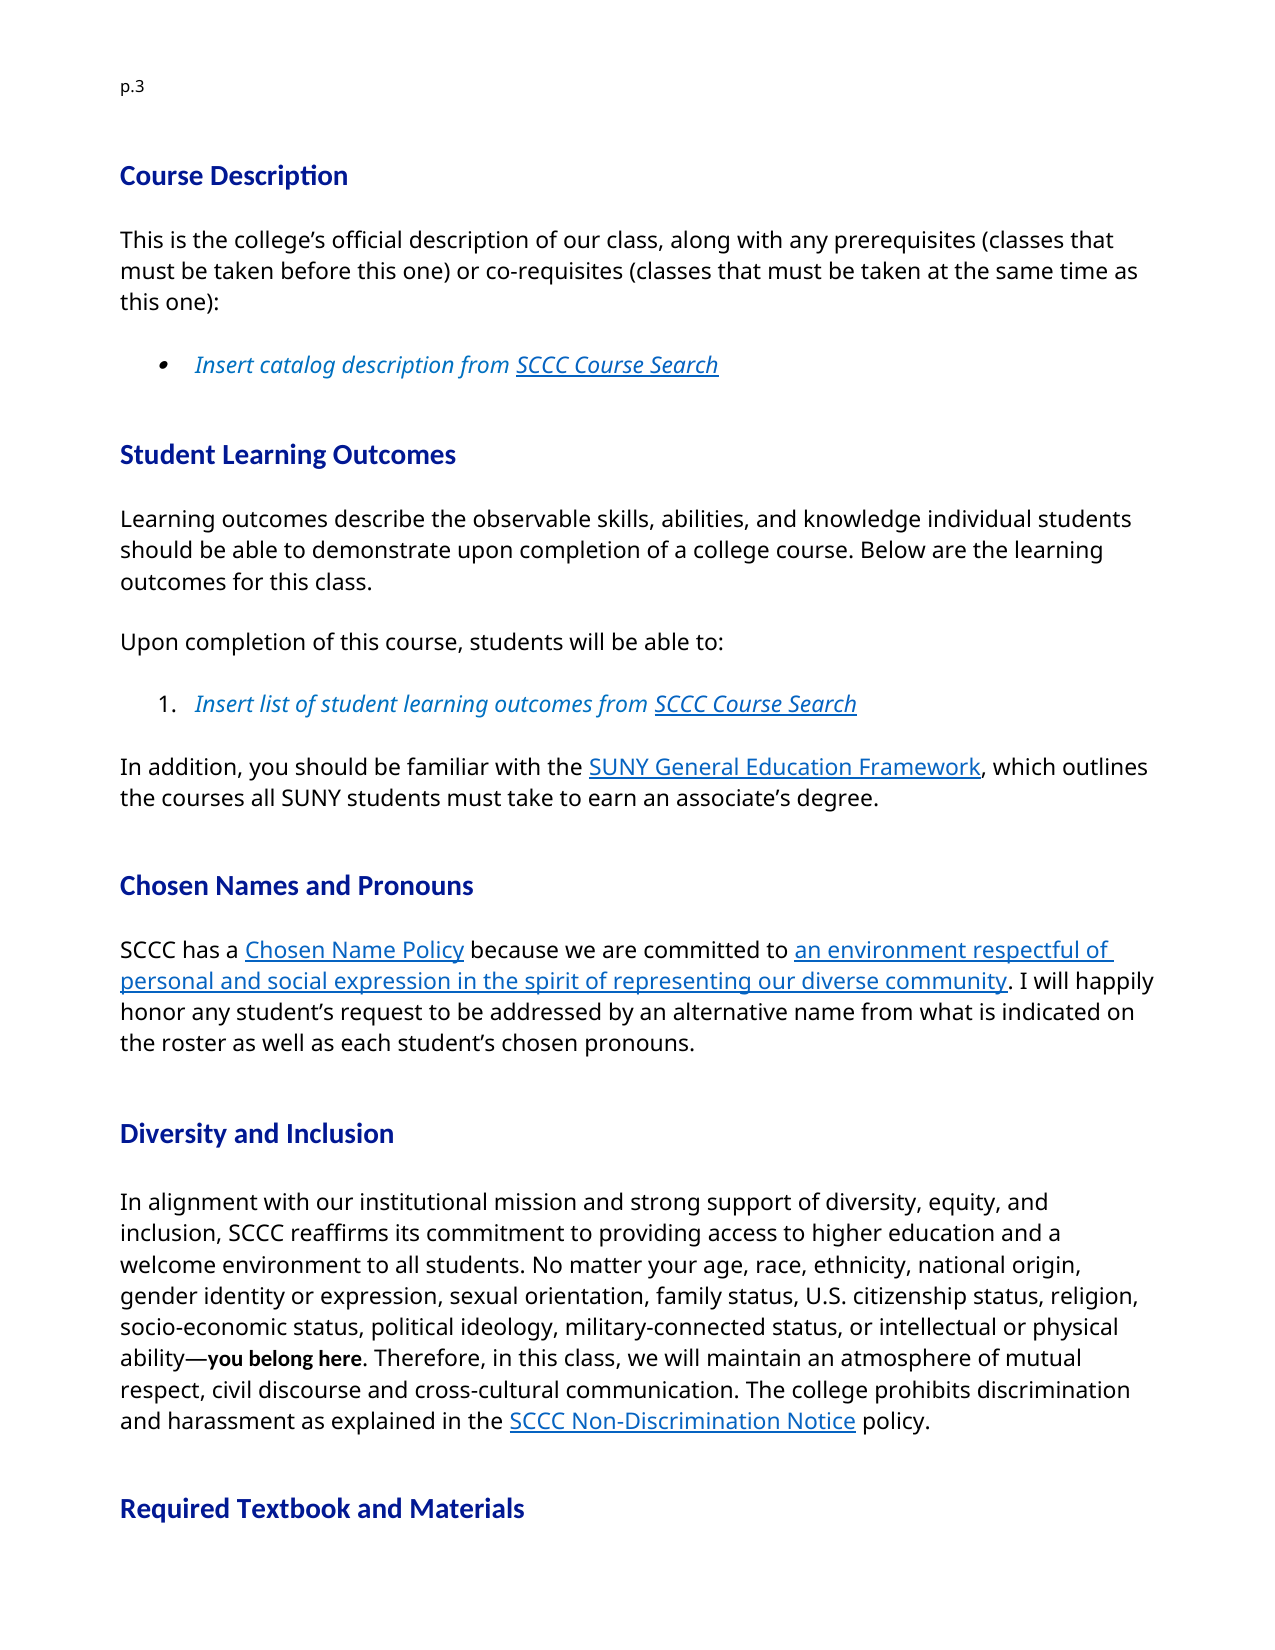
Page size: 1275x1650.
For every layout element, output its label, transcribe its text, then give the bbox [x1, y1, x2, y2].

subtitle Student Learning Outcomes [120, 436, 1155, 472]
subtitle Diversity and Inclusion [120, 1115, 1155, 1186]
subtitle Required Textbook and Materials [120, 1490, 1155, 1526]
text SCCC has a Chosen Name Policy because we are committed to an environment respectful of personal and social expression in the spirit of representing our diverse community. I will happily honor any student’s request to be addressed by an alternative name from what is indicated on the roster as well as each student’s chosen pronouns. [120, 934, 1155, 1059]
list Insert list of student learning outcomes from SCCC Course Search [157, 688, 1155, 719]
subtitle Chosen Names and Pronouns [120, 867, 1155, 902]
text Learning outcomes describe the observable skills, abilities, and knowledge individual students should be able to demonstrate upon completion of a college course. Below are the learning outcomes for this class. [120, 503, 1155, 626]
text In alignment with our institutional mission and strong support of diversity, equity, and inclusion, SCCC reaffirms its commitment to providing access to higher education and a welcome environment to all students. No matter your age, race, ethnicity, national origin, gender identity or expression, sexual orientation, family status, U.S. citizenship status, religion, socio-economic status, political ideology, military-connected status, or intellectual or physical ability—you belong here. Therefore, in this class, we will maintain an atmosphere of mutual respect, civil discourse and cross-cultural communication. The college prohibits discrimination and harassment as explained in the SCCC Non-Discrimination Notice policy. [120, 1186, 1155, 1465]
text This is the college’s official description of our class, along with any prerequisites (classes that must be taken before this one) or co-requisites (classes that must be taken at the same time as this one): [120, 224, 1155, 317]
text Upon completion of this course, students will be able to: [120, 626, 1155, 657]
text In addition, you should be familiar with the SUNY General Education Framework, which outlines the courses all SUNY students must take to earn an associate’s degree. [120, 751, 1155, 842]
subtitle Course Description [120, 157, 1155, 192]
list Insert catalog description from SCCC Course Search [157, 349, 1155, 380]
